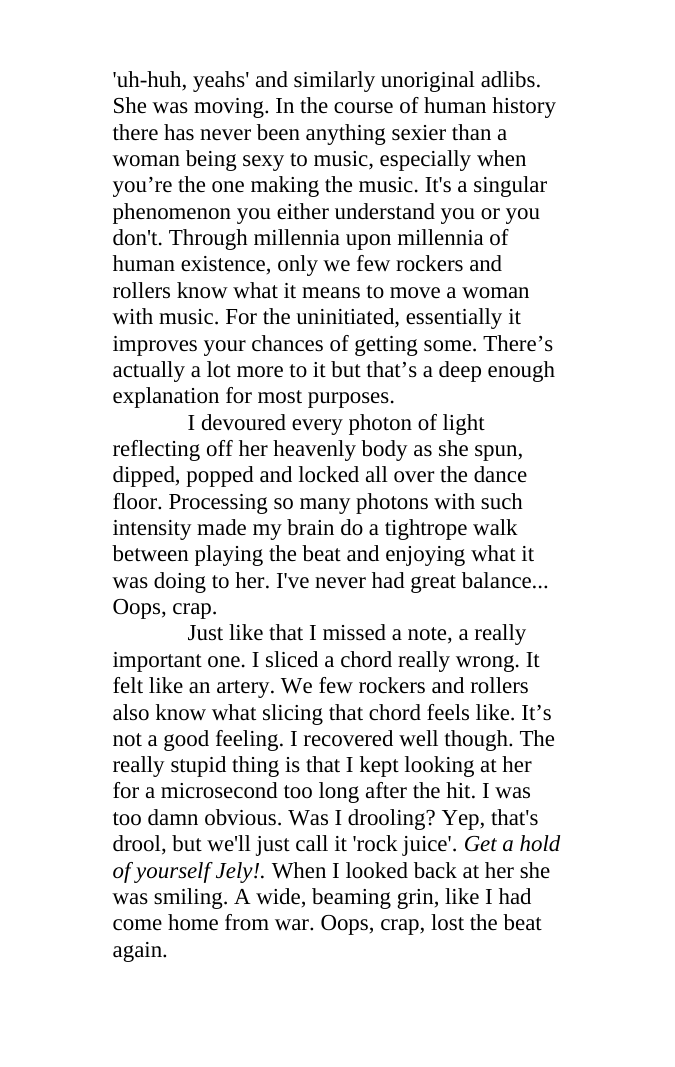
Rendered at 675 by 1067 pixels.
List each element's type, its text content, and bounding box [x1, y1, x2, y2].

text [112, 66, 562, 409]
text Just like that I missed a note, a really important one. I sliced a chord really wrong. It felt like an artery. We few rockers and rollers also know what slicing that chord feels like. It’s not a good feeling. I recovered well though. The really stupid thing is that I kept looking at her for a microsecond too long after the hit. I was too damn obvious. Was I drooling? Yep, that's drool, but we'll just call it 'rock juice'. Get a hold of yourself Jely!. When I looked back at her she was smiling. A wide, beaming grin, like I had come home from war. Oops, crap, lost the beat again. [112, 619, 562, 962]
text I devoured every photon of light reflecting off her heavenly body as she spun, dipped, popped and locked all over the dance floor. Processing so many photons with such intensity made my brain do a tightrope walk between playing the beat and enjoying what it was doing to her. I've never had great balance... Oops, crap. [112, 409, 562, 619]
